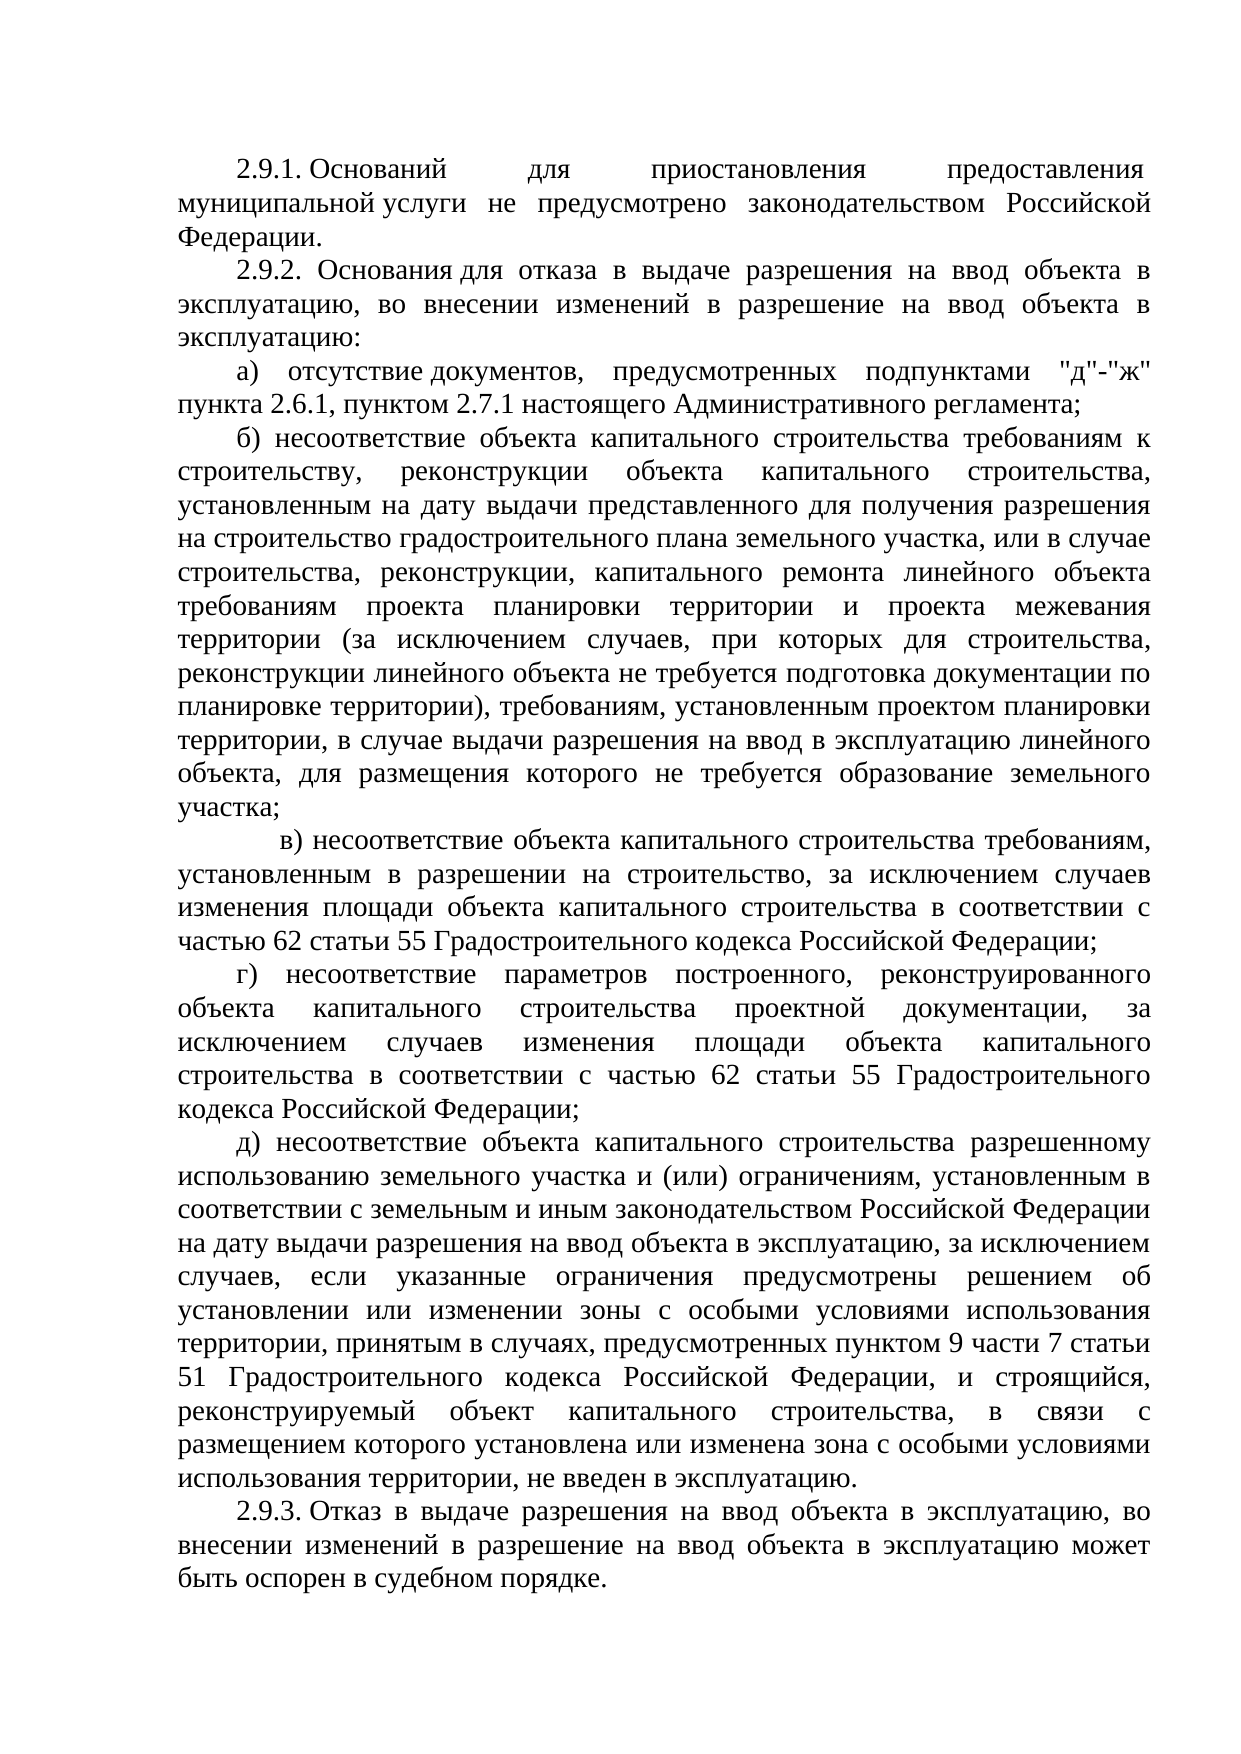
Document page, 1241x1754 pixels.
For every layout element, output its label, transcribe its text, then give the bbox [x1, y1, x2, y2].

text г) несоответствие параметров построенного, реконструированного объекта капитального строительства проектной документации, за исключением случаев изменения площади объекта капитального строительства в соответствии с частью 62 статьи 55 Градостроительного кодекса Российской Федерации; [177, 957, 1152, 1124]
text 2.9.2. Основания для отказа в выдаче разрешения на ввод объекта в эксплуатацию, во внесении изменений в разрешение на ввод объекта в эксплуатацию: [177, 252, 1152, 353]
text а) отсутствие документов, предусмотренных подпунктами "д"-"ж" пункта 2.6.1, пунктом 2.7.1 настоящего Административного регламента; [177, 353, 1152, 420]
text б) несоответствие объекта капитального строительства требованиям к строительству, реконструкции объекта капитального строительства, установленным на дату выдачи представленного для получения разрешения на строительство градостроительного плана земельного участка, или в случае строительства, реконструкции, капитального ремонта линейного объекта требованиям проекта планировки территории и проекта межевания территории (за исключением случаев, при которых для строительства, реконструкции линейного объекта не требуется подготовка документации по планировке территории), требованиям, установленным проектом планировки территории, в случае выдачи разрешения на ввод в эксплуатацию линейного объекта, для размещения которого не требуется образование земельного участка; в) несоответствие объекта капитального строительства требованиям, установленным в разрешении на строительство, за исключением случаев изменения площади объекта капитального строительства в соответствии с частью 62 статьи 55 Градостроительного кодекса Российской Федерации; [177, 420, 1152, 957]
text д) несоответствие объекта капитального строительства разрешенному использованию земельного участка и (или) ограничениям, установленным в соответствии с земельным и иным законодательством Российской Федерации на дату выдачи разрешения на ввод объекта в эксплуатацию, за исключением случаев, если указанные ограничения предусмотрены решением об установлении или изменении зоны с особыми условиями использования территории, принятым в случаях, предусмотренных пунктом 9 части 7 статьи 51 Градостроительного кодекса Российской Федерации, и строящийся, реконструируемый объект капитального строительства, в связи с размещением которого установлена или изменена зона с особыми условиями использования территории, не введен в эксплуатацию. [177, 1124, 1152, 1493]
text 2.9.3. Отказ в выдаче разрешения на ввод объекта в эксплуатацию, во внесении изменений в разрешение на ввод объекта в эксплуатацию может быть оспорен в судебном порядке. [177, 1493, 1152, 1594]
text 2.9.1. Оснований для приостановления предоставления муниципальной услуги не предусмотрено законодательством Российской Федерации. [177, 152, 1152, 252]
